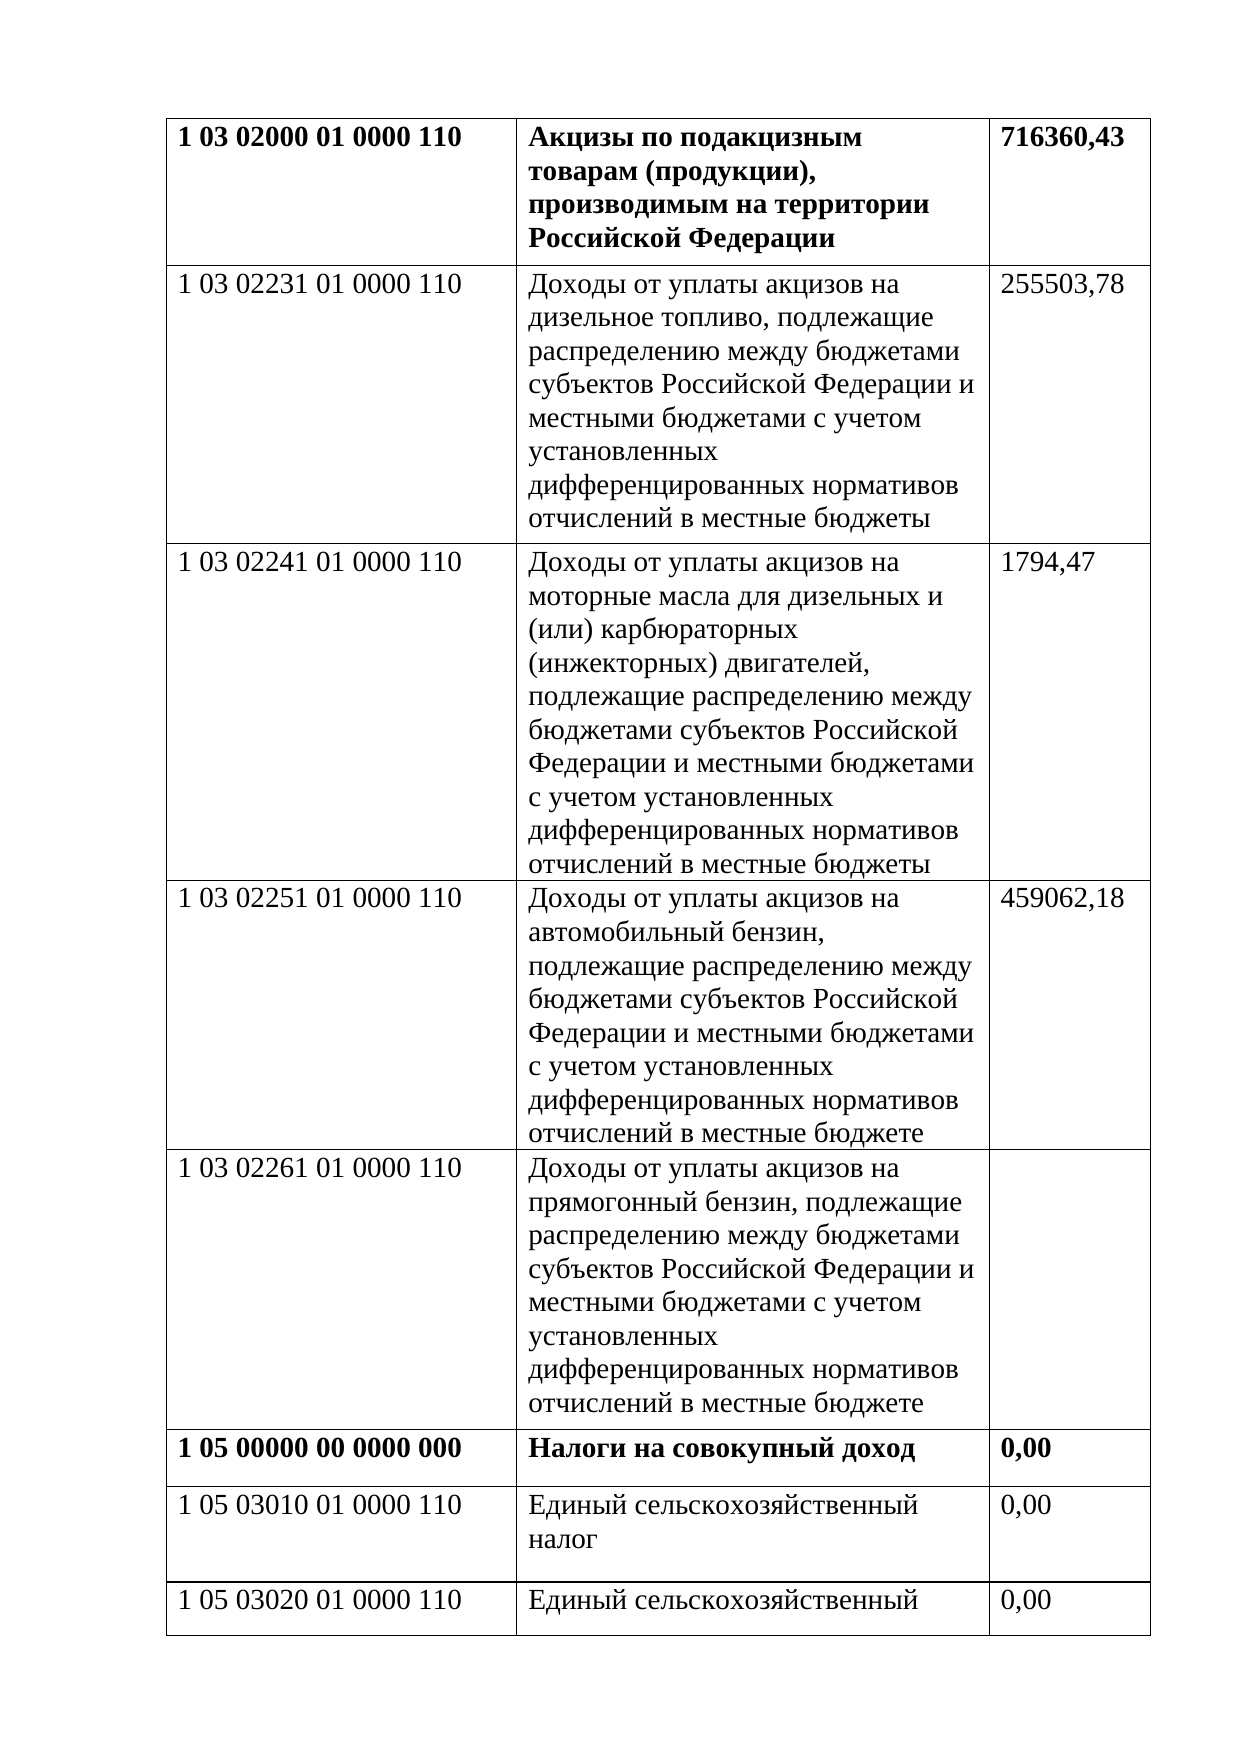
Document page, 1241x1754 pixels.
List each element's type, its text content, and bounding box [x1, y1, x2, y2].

table_cell 0,00 [990, 1583, 1150, 1635]
table_cell Единый сельскохозяйственный налог [517, 1487, 989, 1581]
table_cell 1 05 03010 01 0000 110 [167, 1487, 516, 1581]
table_cell 0,00 [990, 1487, 1150, 1581]
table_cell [167, 1583, 516, 1635]
table_cell 1 03 02000 01 0000 110 [167, 119, 516, 265]
table_cell Доходы от уплаты акцизов на моторные масла для дизельных и (или) карбюраторных (инжекторных) двигателей, подлежащие распределению между бюджетами субъектов Российской Федерации и местными бюджетами с учетом установленных дифференцированных нормативов отчислений в местные бюджеты [517, 544, 989, 879]
table_cell 1794,47 [990, 544, 1150, 879]
table_cell 1 03 02261 01 0000 110 [167, 1150, 516, 1429]
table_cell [517, 1583, 989, 1635]
table_cell 1 03 02231 01 0000 110 [167, 266, 516, 543]
table_cell Доходы от уплаты акцизов на автомобильный бензин, подлежащие распределению между бюджетами субъектов Российской Федерации и местными бюджетами с учетом установленных дифференцированных нормативов отчислений в местные бюджете [517, 881, 989, 1149]
table_cell 716360,43 [990, 119, 1150, 265]
table_cell 1 03 02241 01 0000 110 [167, 544, 516, 879]
table_cell 1 03 02251 01 0000 110 [167, 881, 516, 1149]
table_cell Доходы от уплаты акцизов на прямогонный бензин, подлежащие распределению между бюджетами субъектов Российской Федерации и местными бюджетами с учетом установленных дифференцированных нормативов отчислений в местные бюджете [517, 1150, 989, 1429]
table_cell [990, 1150, 1150, 1429]
table_cell Доходы от уплаты акцизов на дизельное топливо, подлежащие распределению между бюджетами субъектов Российской Федерации и местными бюджетами с учетом установленных дифференцированных нормативов отчислений в местные бюджеты [517, 266, 989, 543]
table_cell 459062,18 [990, 881, 1150, 1149]
table_cell Налоги на совокупный доход [517, 1430, 989, 1486]
table_cell 1 05 00000 00 0000 000 [167, 1430, 516, 1486]
table_cell 0,00 [990, 1430, 1150, 1486]
table_cell Акцизы по подакцизным товарам (продукции), производимым на территории Российской Федерации [517, 119, 989, 265]
table_cell 255503,78 [990, 266, 1150, 543]
